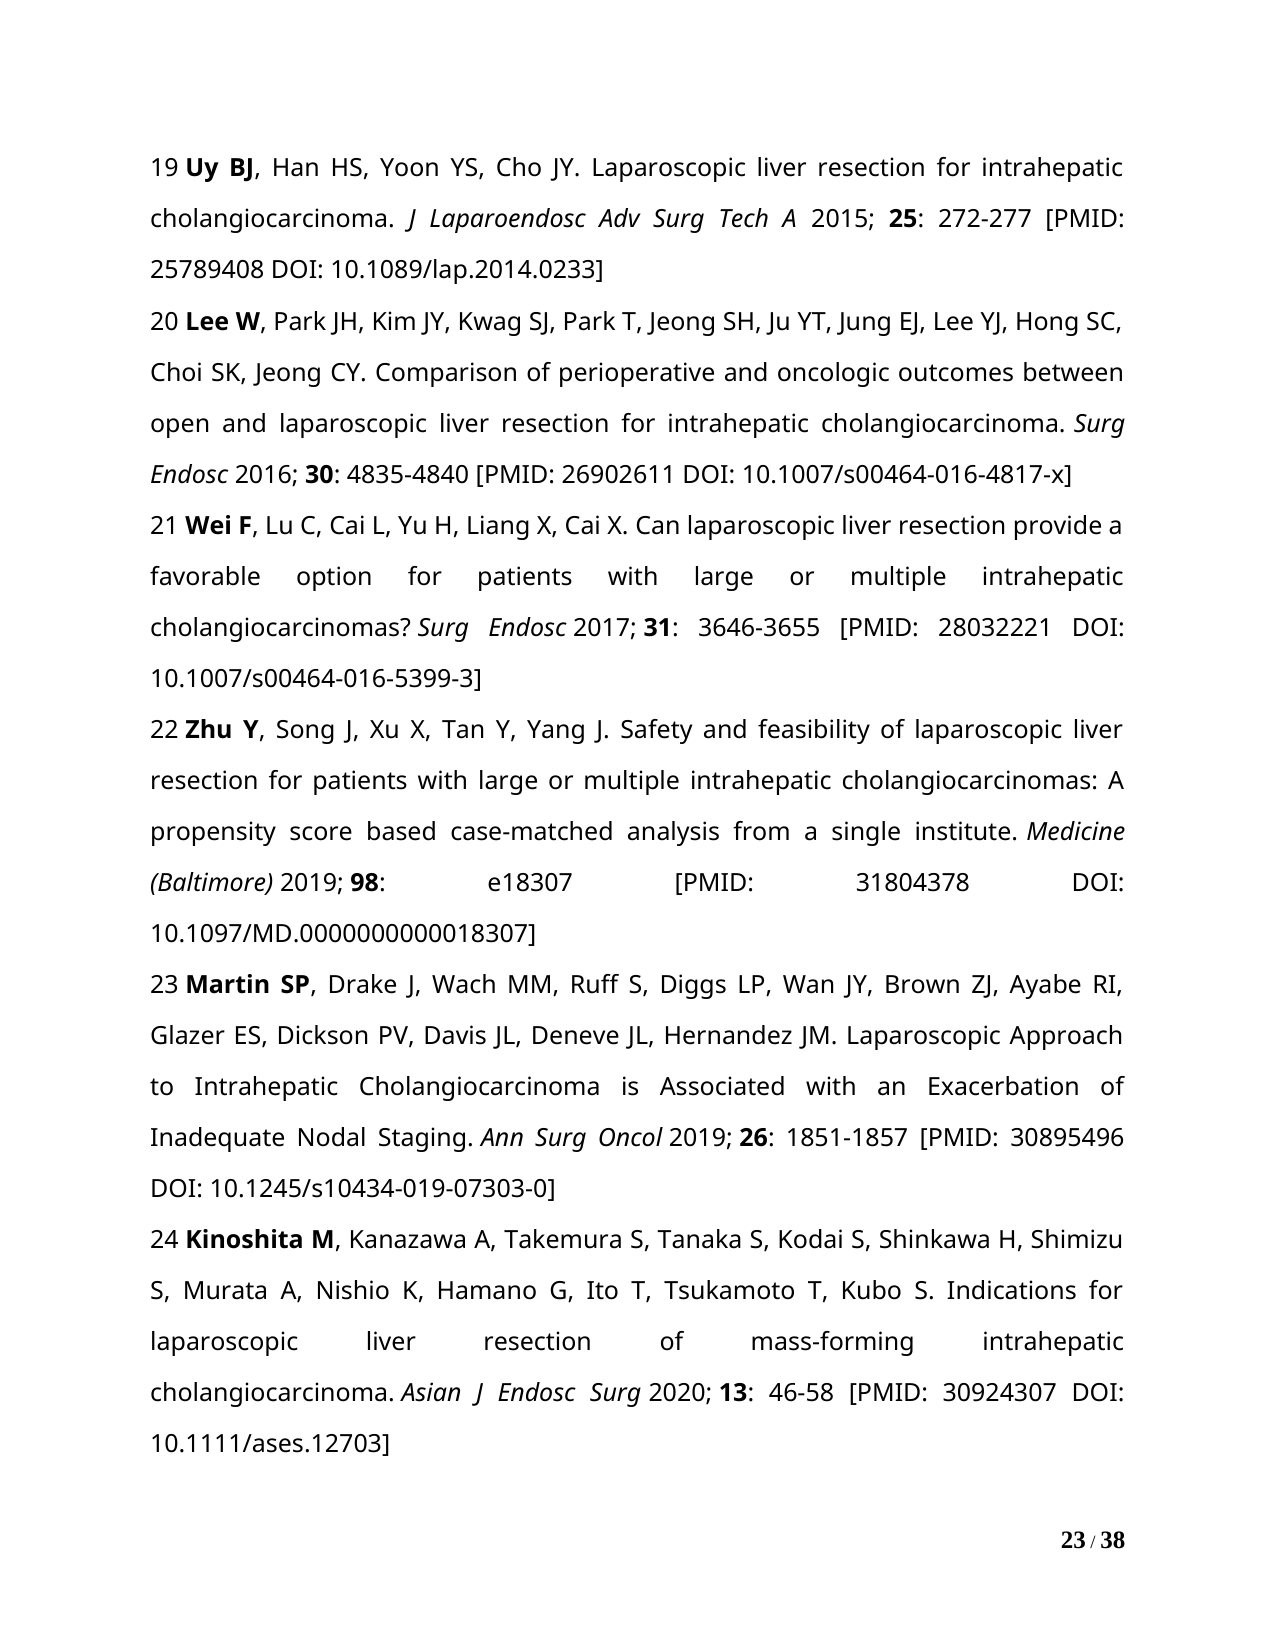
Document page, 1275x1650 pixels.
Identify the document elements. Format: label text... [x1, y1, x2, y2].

text 24 Kinoshita M, Kanazawa A, Takemura S, Tanaka S, Kodai S, Shinkawa H, Shimizu S, Murata A, Nishio K, Hamano G, Ito T, Tsukamoto T, Kubo S. Indications for laparoscopic liver resection of mass-forming intrahepatic cholangiocarcinoma. Asian J Endosc Surg 2020; 13: 46-58 [PMID: 30924307 DOI: 10.1111/ases.12703] [150, 1222, 1125, 1460]
text 22 Zhu Y, Song J, Xu X, Tan Y, Yang J. Safety and feasibility of laparoscopic liver resection for patients with large or multiple intrahepatic cholangiocarcinomas: A propensity score based case-matched analysis from a single institute. Medicine (Baltimore) 2019; 98: e18307 [PMID: 31804378 DOI: 10.1097/MD.0000000000018307] [150, 711, 1125, 950]
text 23 Martin SP, Drake J, Wach MM, Ruff S, Diggs LP, Wan JY, Brown ZJ, Ayabe RI, Glazer ES, Dickson PV, Davis JL, Deneve JL, Hernandez JM. Laparoscopic Approach to Intrahepatic Cholangiocarcinoma is Associated with an Exacerbation of Inadequate Nodal Staging. Ann Surg Oncol 2019; 26: 1851-1857 [PMID: 30895496 DOI: 10.1245/s10434-019-07303-0] [150, 967, 1125, 1205]
text 20 Lee W, Park JH, Kim JY, Kwag SJ, Park T, Jeong SH, Ju YT, Jung EJ, Lee YJ, Hong SC, Choi SK, Jeong CY. Comparison of perioperative and oncologic outcomes between open and laparoscopic liver resection for intrahepatic cholangiocarcinoma. Surg Endosc 2016; 30: 4835-4840 [PMID: 26902611 DOI: 10.1007/s00464-016-4817-x] [150, 303, 1125, 490]
text 19 Uy BJ, Han HS, Yoon YS, Cho JY. Laparoscopic liver resection for intrahepatic cholangiocarcinoma. J Laparoendosc Adv Surg Tech A 2015; 25: 272-277 [PMID: 25789408 DOI: 10.1089/lap.2014.0233] [150, 150, 1125, 286]
text 21 Wei F, Lu C, Cai L, Yu H, Liang X, Cai X. Can laparoscopic liver resection provide a favorable option for patients with large or multiple intrahepatic cholangiocarcinomas? Surg Endosc 2017; 31: 3646-3655 [PMID: 28032221 DOI: 10.1007/s00464-016-5399-3] [150, 507, 1125, 694]
